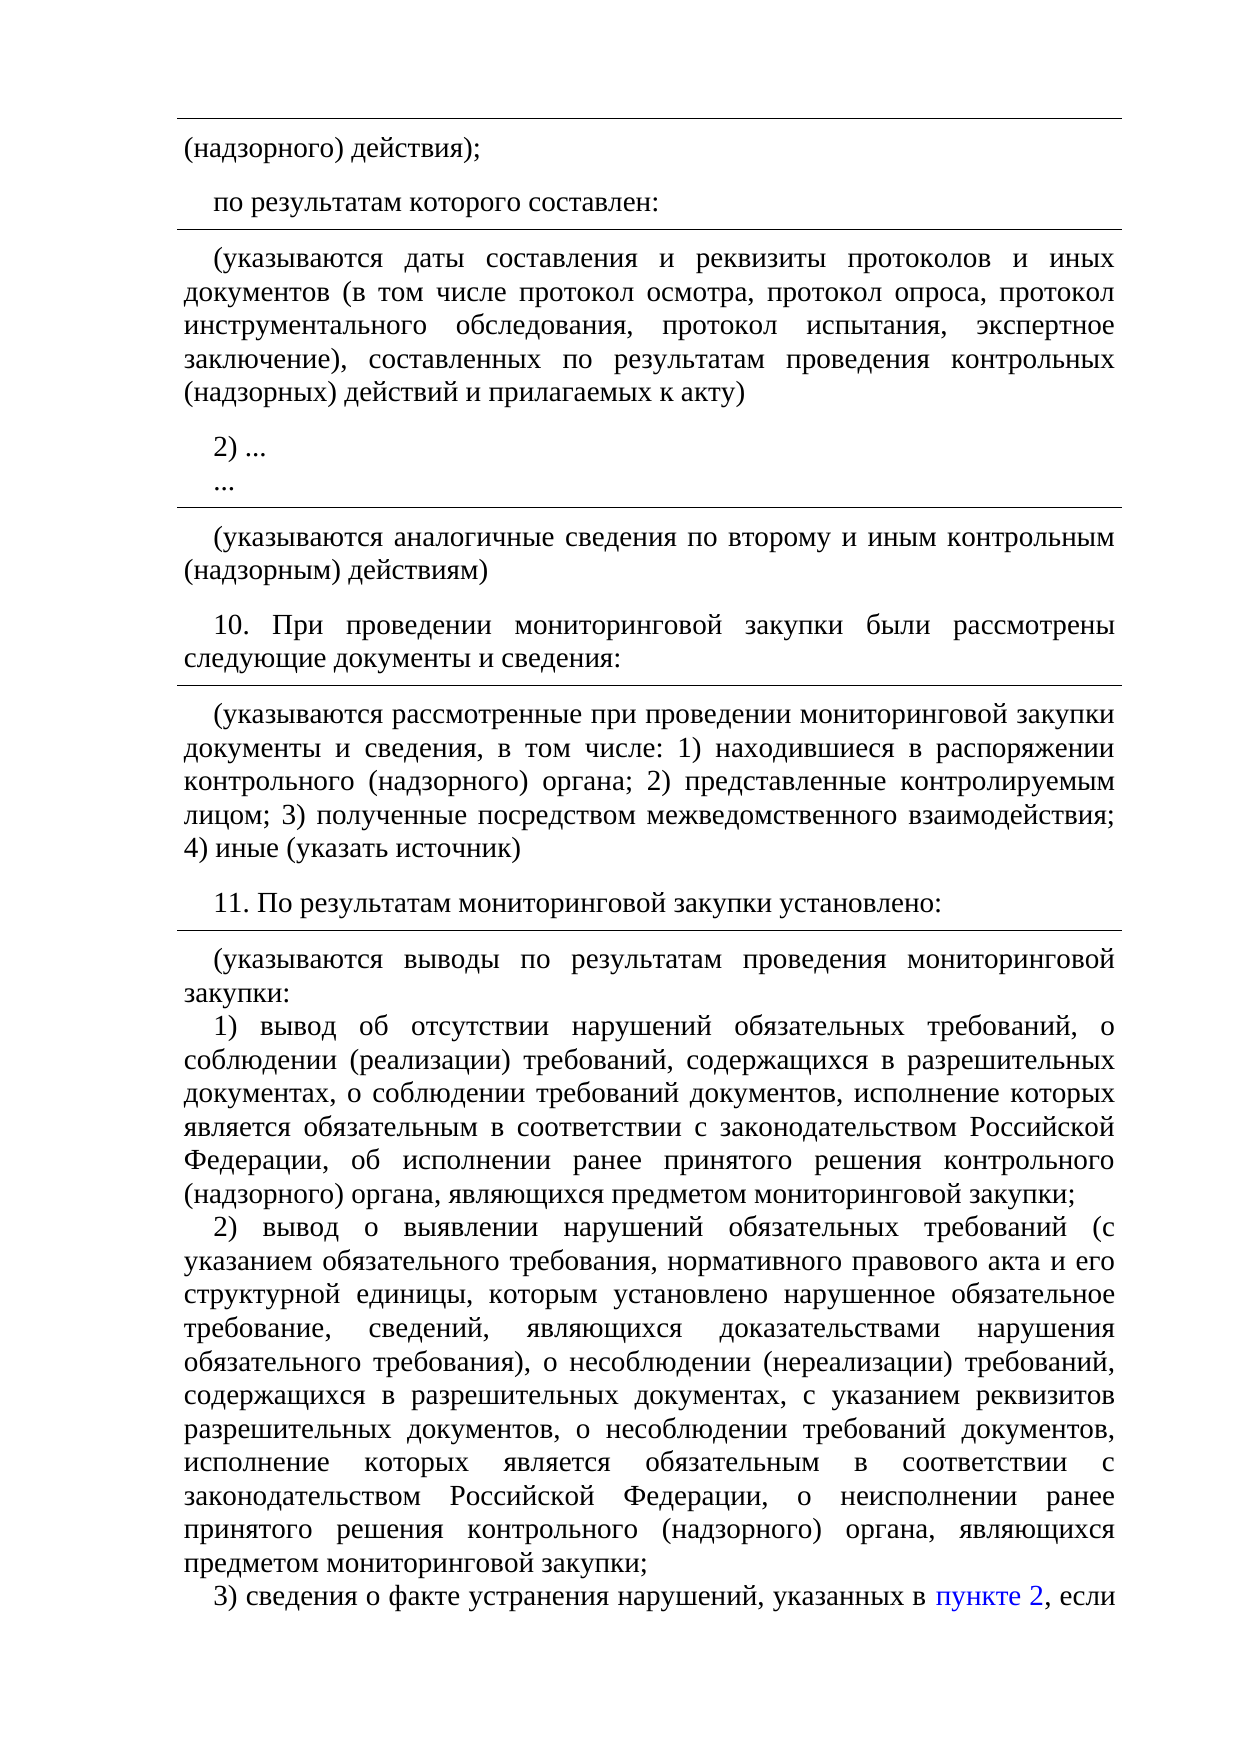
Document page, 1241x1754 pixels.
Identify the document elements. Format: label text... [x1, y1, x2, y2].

table_cell по результатам которого составлен: [177, 174, 1122, 229]
table_cell (указываются даты составления и реквизиты протоколов и иных документов (в том числе протокол осмотра, протокол опроса, протокол инструментального обследования, протокол испытания, экспертное заключение), составленных по результатам проведения контрольных (надзорных) действий и прилагаемых к акту) [177, 230, 1122, 419]
table_cell (указываются рассмотренные при проведении мониторинговой закупки документы и сведения, в том числе: 1) находившиеся в распоряжении контрольного (надзорного) органа; 2) представленные контролируемым лицом; 3) полученные посредством межведомственного взаимодействия; 4) иные (указать источник) [177, 686, 1122, 875]
table_cell 2) ... ... [177, 419, 1122, 507]
table_cell 11. По результатам мониторинговой закупки установлено: [177, 875, 1122, 929]
table_cell 10. При проведении мониторинговой закупки были рассмотрены следующие документы и сведения: [177, 596, 1122, 685]
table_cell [177, 119, 1122, 174]
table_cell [177, 931, 1122, 1623]
table_cell (указываются аналогичные сведения по второму и иным контрольным (надзорным) действиям) [177, 508, 1122, 596]
